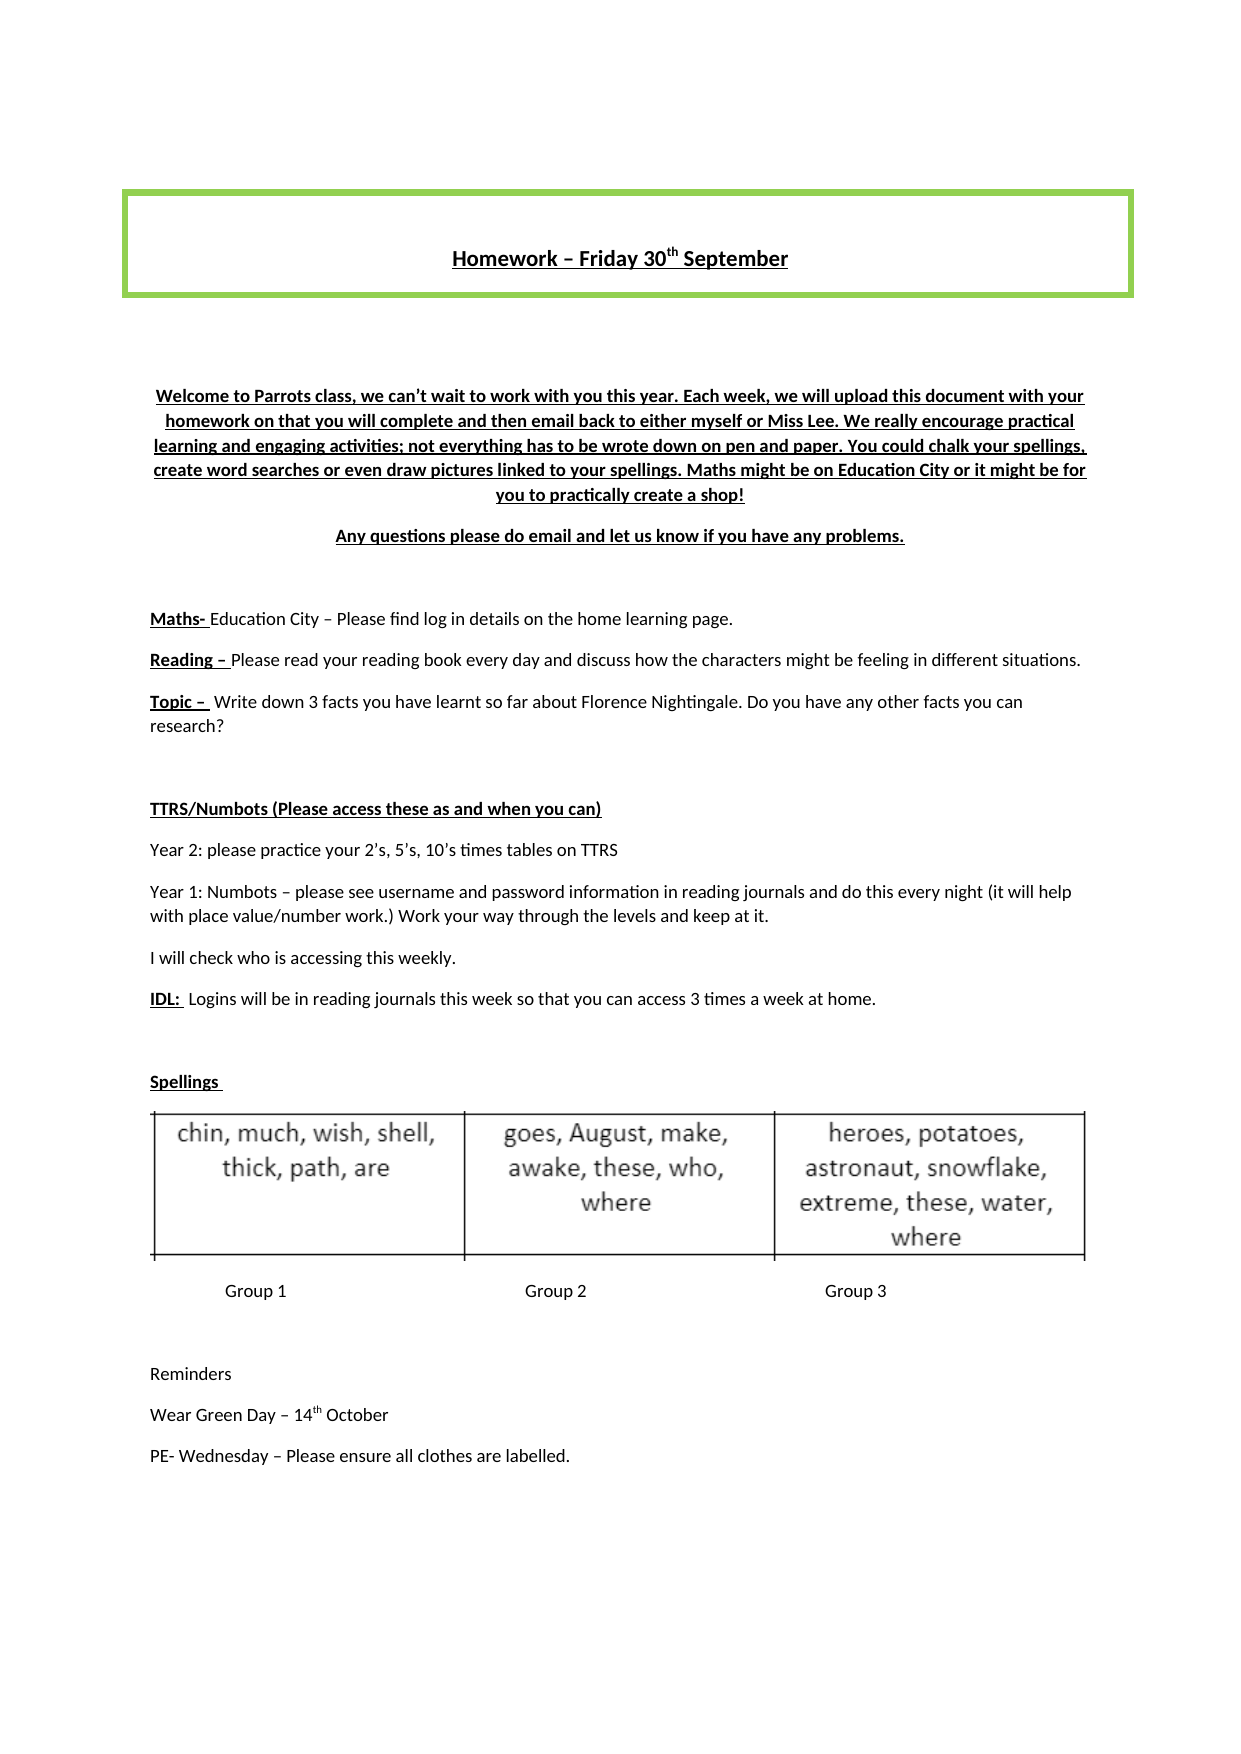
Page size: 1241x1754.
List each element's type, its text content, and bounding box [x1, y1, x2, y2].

text IDL: Logins will be in reading journals this week so that you can access 3 times a week at home. [150, 987, 1090, 1010]
text Spellings [150, 1070, 1090, 1093]
text Group 1 Group 2 Group 3 [225, 1279, 1090, 1302]
text TTRS/Numbots (Please access these as and when you can) [150, 797, 1090, 820]
text Homework – Friday 30th September [150, 244, 1090, 272]
text Year 2: please practice your 2’s, 5’s, 10’s times tables on TTRS [150, 839, 1090, 862]
text Wear Green Day – 14th October [150, 1403, 1090, 1426]
text PE- Wednesday – Please ensure all clothes are labelled. [150, 1444, 1090, 1467]
text Year 1: Numbots – please see username and password information in reading journals and do this every night (it will help with place value/number work.) Work your way through the levels and keep at it. [150, 880, 1090, 928]
text Topic – Write down 3 facts you have learnt so far about Florence Nightingale. Do you have any other facts you can research? [150, 690, 1090, 737]
text Welcome to Parrots class, we can’t wait to work with you this year. Each week, we will upload this document with your homework on that you will complete and then email back to either myself or Miss Lee. We really encourage practical learning and engaging activities; not everything has to be wrote down on pen and paper. You could chalk your spellings, create word searches or even draw pictures linked to your spellings. Maths might be on Education City or it might be for you to practically create a shop! [150, 384, 1090, 506]
text I will check who is accessing this weekly. [150, 946, 1090, 969]
text Any questions please do email and let us know if you have any problems. [150, 524, 1090, 547]
text Maths- Education City – Please find log in details on the home learning page. [150, 607, 1090, 630]
text Reminders [150, 1362, 1090, 1384]
text Reading – Please read your reading book every day and discuss how the characters might be feeling in different situations. [150, 648, 1090, 671]
picture [150, 1111, 1091, 1261]
